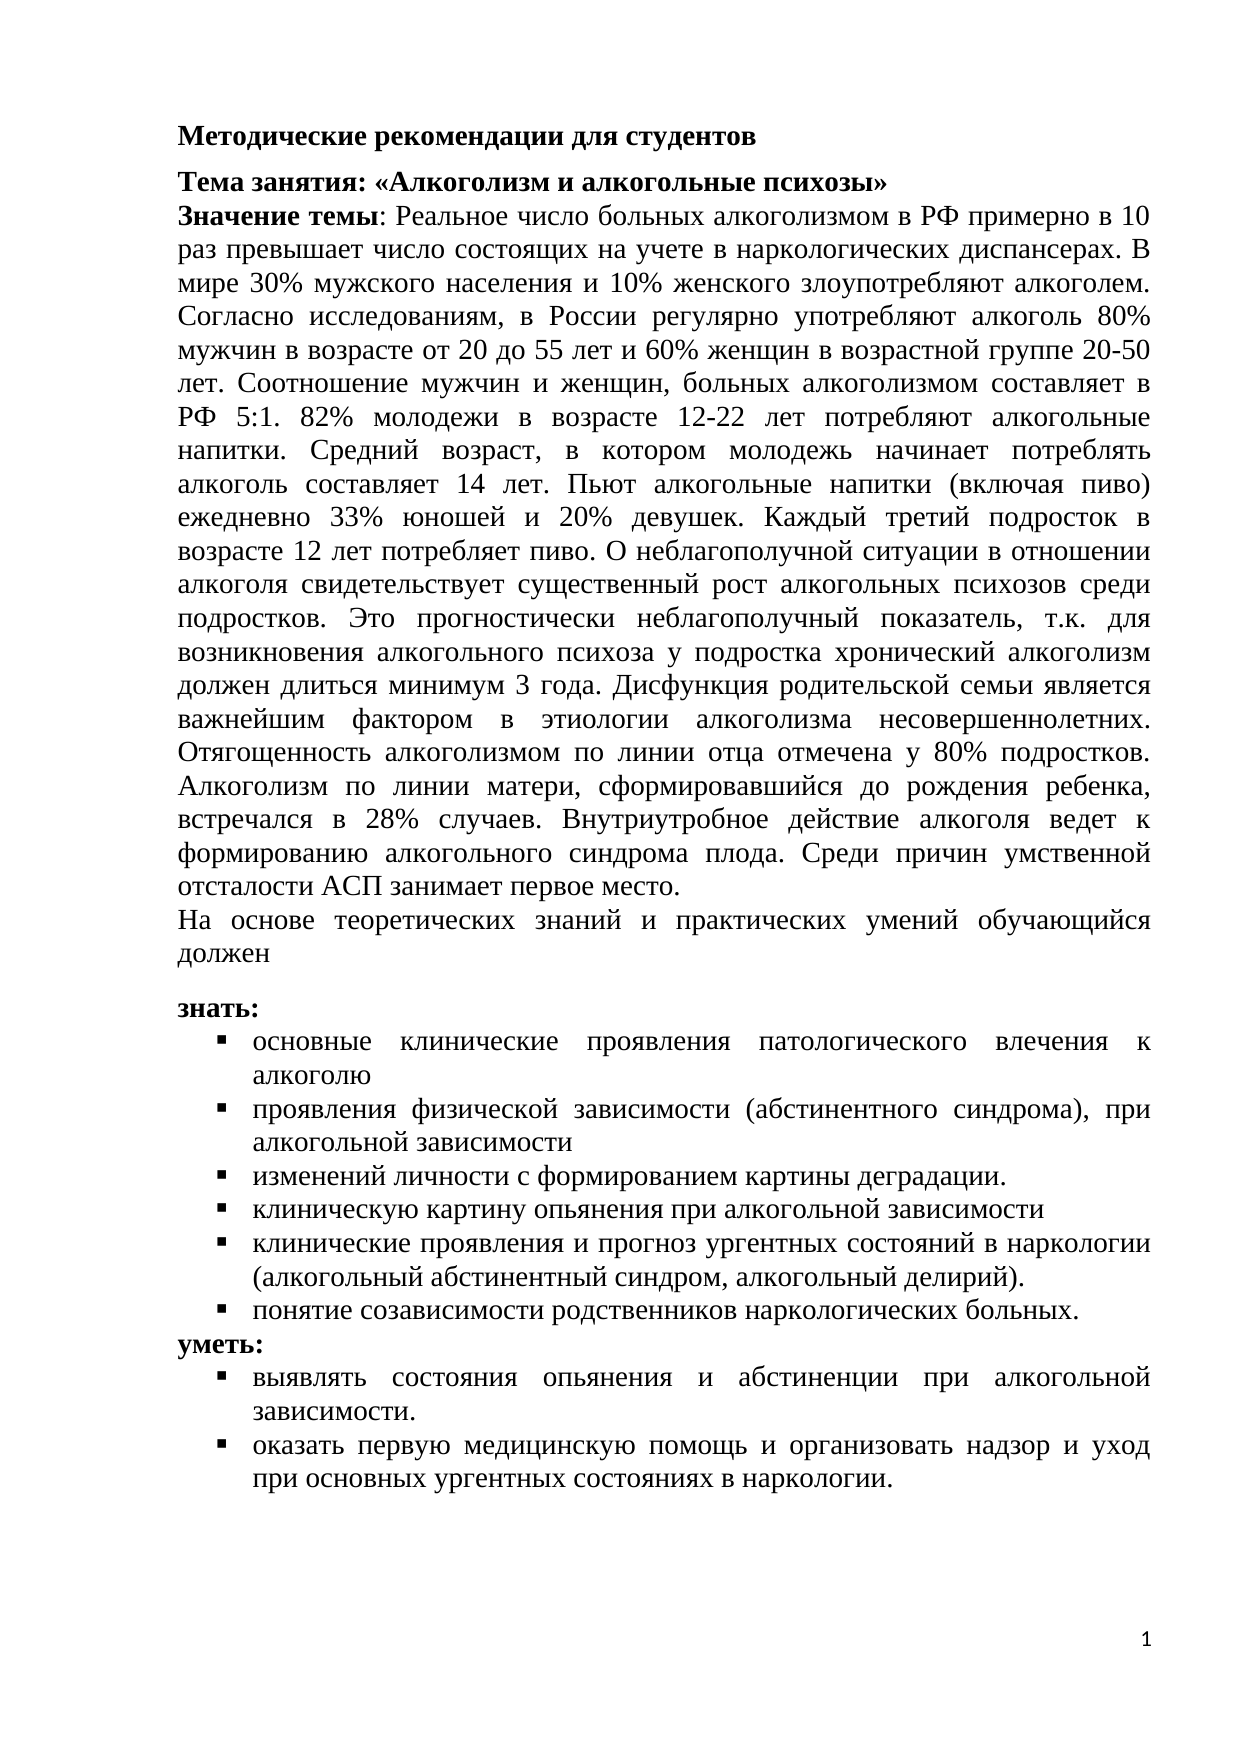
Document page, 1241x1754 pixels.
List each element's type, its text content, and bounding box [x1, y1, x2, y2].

list выявлять состояния опьянения и абстиненции при алкогольной зависимости. [215, 1359, 1152, 1427]
list клинические проявления и прогноз ургентных состояний в наркологии (алкогольный абстинентный синдром, алкогольный делирий). [215, 1225, 1152, 1292]
text На основе теоретических знаний и практических умений обучающийся должен [177, 902, 1152, 969]
text Значение темы: Реальное число больных алкоголизмом в РФ примерно в 10 раз превышает число состоящих на учете в наркологических диспансерах. В мире 30% мужского населения и 10% женского злоупотребляют алкоголем. Согласно исследованиям, в России регулярно употребляют алкоголь 80% мужчин в возрасте от 20 до 55 лет и 60% женщин в возрастной группе 20-50 лет. Соотношение мужчин и женщин, больных алкоголизмом составляет в РФ 5:1. 82% молодежи в возрасте 12-22 лет потребляют алкогольные напитки. Средний возраст, в котором молодежь начинает потреблять алкоголь составляет 14 лет. Пьют алкогольные напитки (включая пиво) ежедневно 33% юношей и 20% девушек. Каждый третий подросток в возрасте 12 лет потребляет пиво. О неблагополучной ситуации в отношении алкоголя свидетельствует существенный рост алкогольных психозов среди подростков. Это прогностически неблагополучный показатель, т.к. для возникновения алкогольного психоза у подростка хронический алкоголизм должен длиться минимум 3 года. Дисфункция родительской семьи является важнейшим фактором в этиологии алкоголизма несовершеннолетних. Отягощенность алкоголизмом по линии отца отмечена у 80% подростков. Алкоголизм по линии матери, сформировавшийся до рождения ребенка, встречался в 28% случаев. Внутриутробное действие алкоголя ведет к формированию алкогольного синдрома плода. Среди причин умственной отсталости АСП занимает первое место. [177, 198, 1152, 902]
text Методические рекомендации для студентов [177, 118, 1152, 152]
list проявления физической зависимости (абстинентного синдрома), при алкогольной зависимости [215, 1091, 1152, 1158]
list понятие созависимости родственников наркологических больных. [215, 1292, 1152, 1326]
text Тема занятия: «Алкоголизм и алкогольные психозы» [177, 164, 1152, 198]
list клиническую картину опьянения при алкогольной зависимости [215, 1192, 1152, 1225]
text уметь: [177, 1326, 1152, 1359]
list основные клинические проявления патологического влечения к алкоголю [215, 1023, 1152, 1091]
text знать: [177, 990, 1152, 1023]
list изменений личности с формированием картины деградации. [215, 1158, 1152, 1192]
list оказать первую медицинскую помощь и организовать надзор и уход при основных ургентных состояниях в наркологии. [215, 1427, 1152, 1494]
